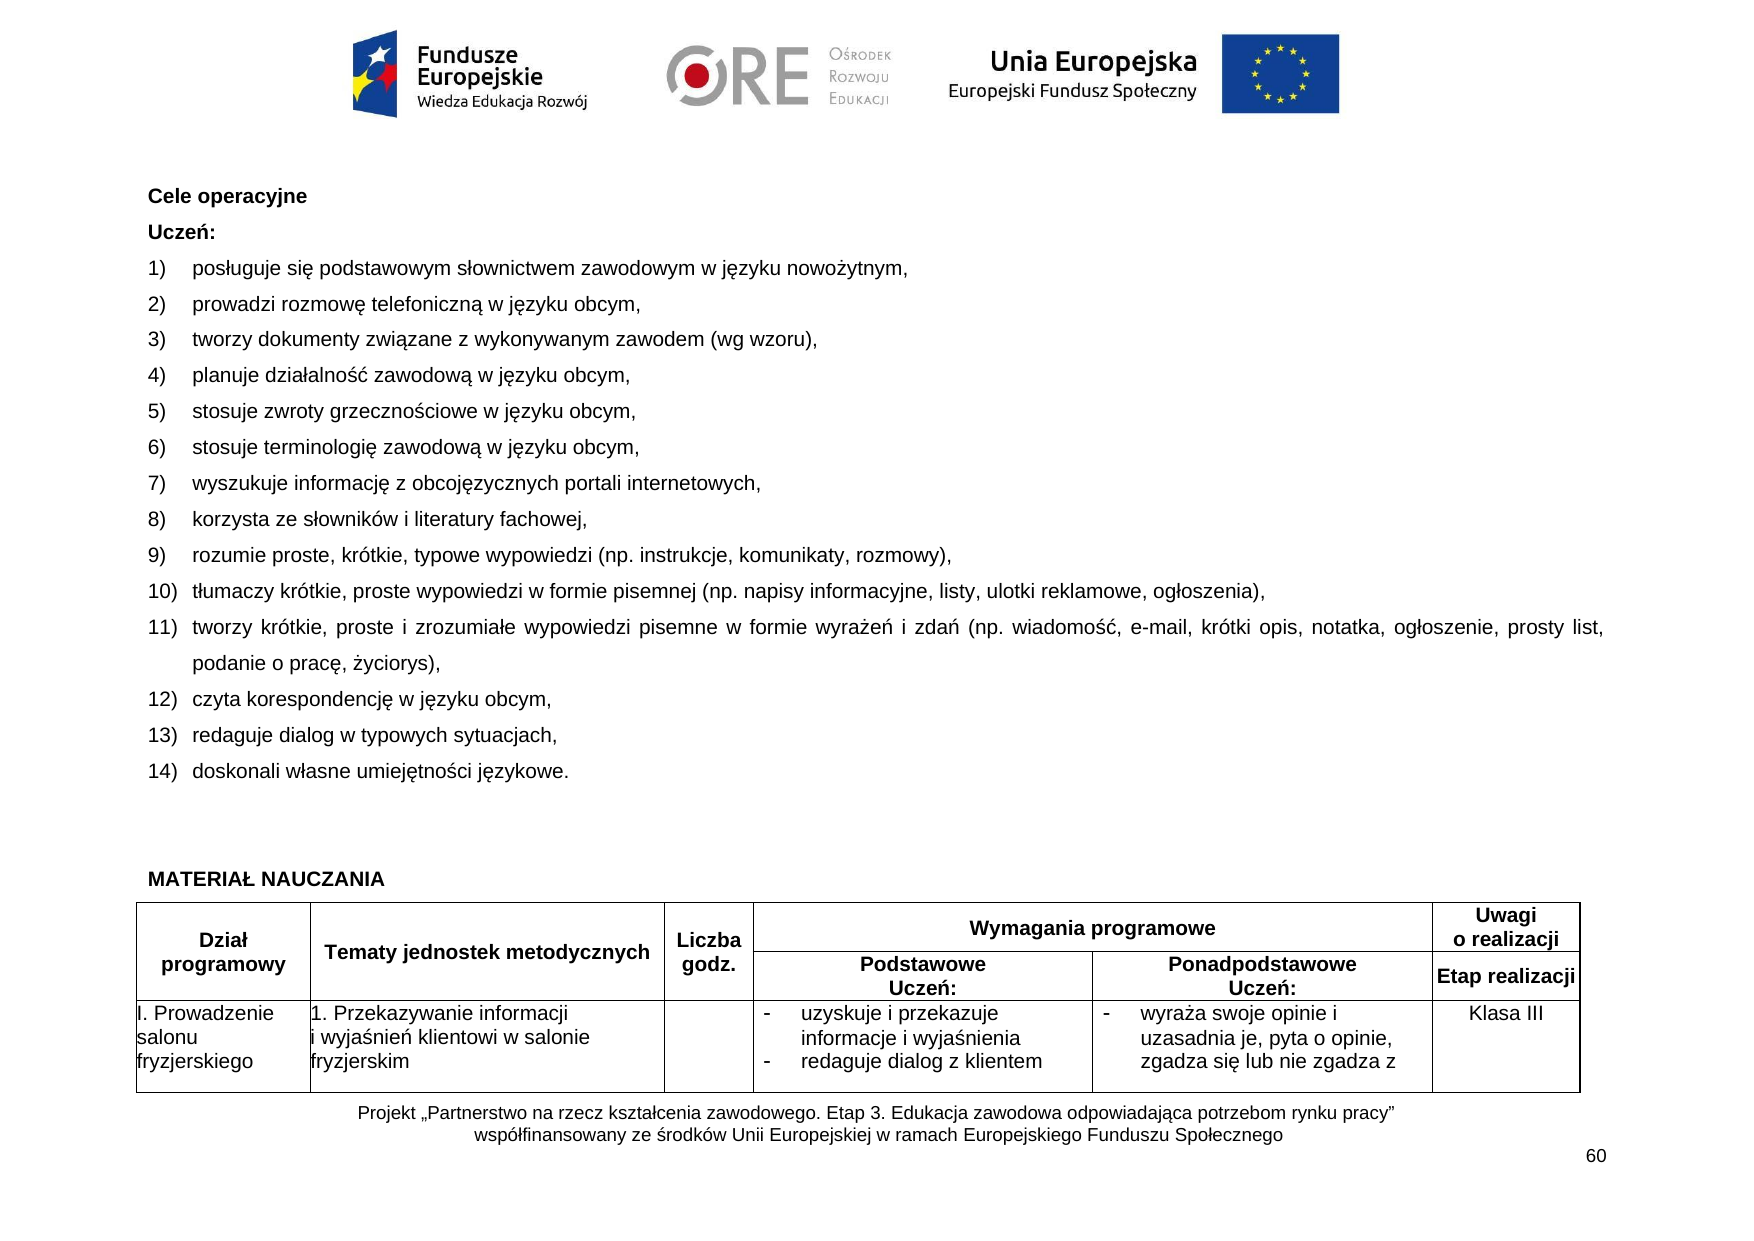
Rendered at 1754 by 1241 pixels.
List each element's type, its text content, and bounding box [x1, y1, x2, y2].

table_header Dział programowy [137, 903, 310, 1000]
list czyta korespondencję w języku obcym, [148, 687, 1606, 711]
list tłumaczy krótkie, proste wypowiedzi w formie pisemnej (np. napisy informacyjne, listy, ulotki reklamowe, ogłoszenia), [148, 579, 1606, 603]
table_cell I. Prowadzenie salonu fryzjerskiego w języku obcym [137, 1001, 310, 1092]
list korzysta ze słowników i literatury fachowej, [148, 507, 1606, 531]
table_header Tematy jednostek metodycznych [311, 903, 664, 1000]
table_cell Ponadpodstawowe Uczeń: [1093, 952, 1432, 1000]
list rozumie proste, krótkie, typowe wypowiedzi (np. instrukcje, komunikaty, rozmowy), [148, 543, 1606, 567]
list tworzy krótkie, proste i zrozumiałe wypowiedzi pisemne w formie wyrażeń i zdań (np. wiadomość, e-mail, krótki opis, notatka, ogłoszenie, prosty list, podanie o pracę, życiorys), [148, 615, 1606, 675]
list posługuje się podstawowym słownictwem zawodowym w języku nowożytnym, [148, 255, 1606, 279]
list redaguje dialog w typowych sytuacjach, [148, 723, 1606, 747]
list stosuje terminologię zawodową w języku obcym, [148, 435, 1606, 459]
table_header Uwagi o realizacji [1433, 903, 1579, 951]
text Uczeń: [148, 219, 1606, 243]
table_cell Etap realizacji [1433, 952, 1579, 1000]
list tworzy dokumenty związane z wykonywanym zawodem (wg wzoru), [148, 327, 1606, 351]
table_cell wyraża swoje opinie i uzasadnia je, pyta o opinie, zgadza się lub nie zgadza z opiniami innych osób [1093, 1001, 1432, 1092]
list planuje działalność zawodową w języku obcym, [148, 363, 1606, 387]
picture [331, 8, 1366, 139]
table_cell [665, 1001, 753, 1092]
table_cell Podstawowe Uczeń: [754, 952, 1092, 1000]
list wyszukuje informację z obcojęzycznych portali internetowych, [148, 471, 1606, 495]
table_cell Klasa III [1433, 1001, 1579, 1092]
list stosuje zwroty grzecznościowe w języku obcym, [148, 399, 1606, 423]
table_header Wymagania programowe [754, 903, 1432, 951]
text MATERIAŁ NAUCZANIA [148, 866, 1606, 890]
text Cele operacyjne [148, 183, 1606, 207]
table_cell 1. Przekazywanie informacji i wyjaśnień klientowi w salonie fryzjerskim [311, 1001, 664, 1092]
table_cell uzyskuje i przekazuje informacje i wyjaśnienia redaguje dialog z klientem porozumiewa się w języku obcym [754, 1001, 1092, 1092]
list doskonali własne umiejętności językowe. [148, 758, 1606, 782]
list prowadzi rozmowę telefoniczną w języku obcym, [148, 291, 1606, 315]
table_header Liczba godz. [665, 903, 753, 1000]
